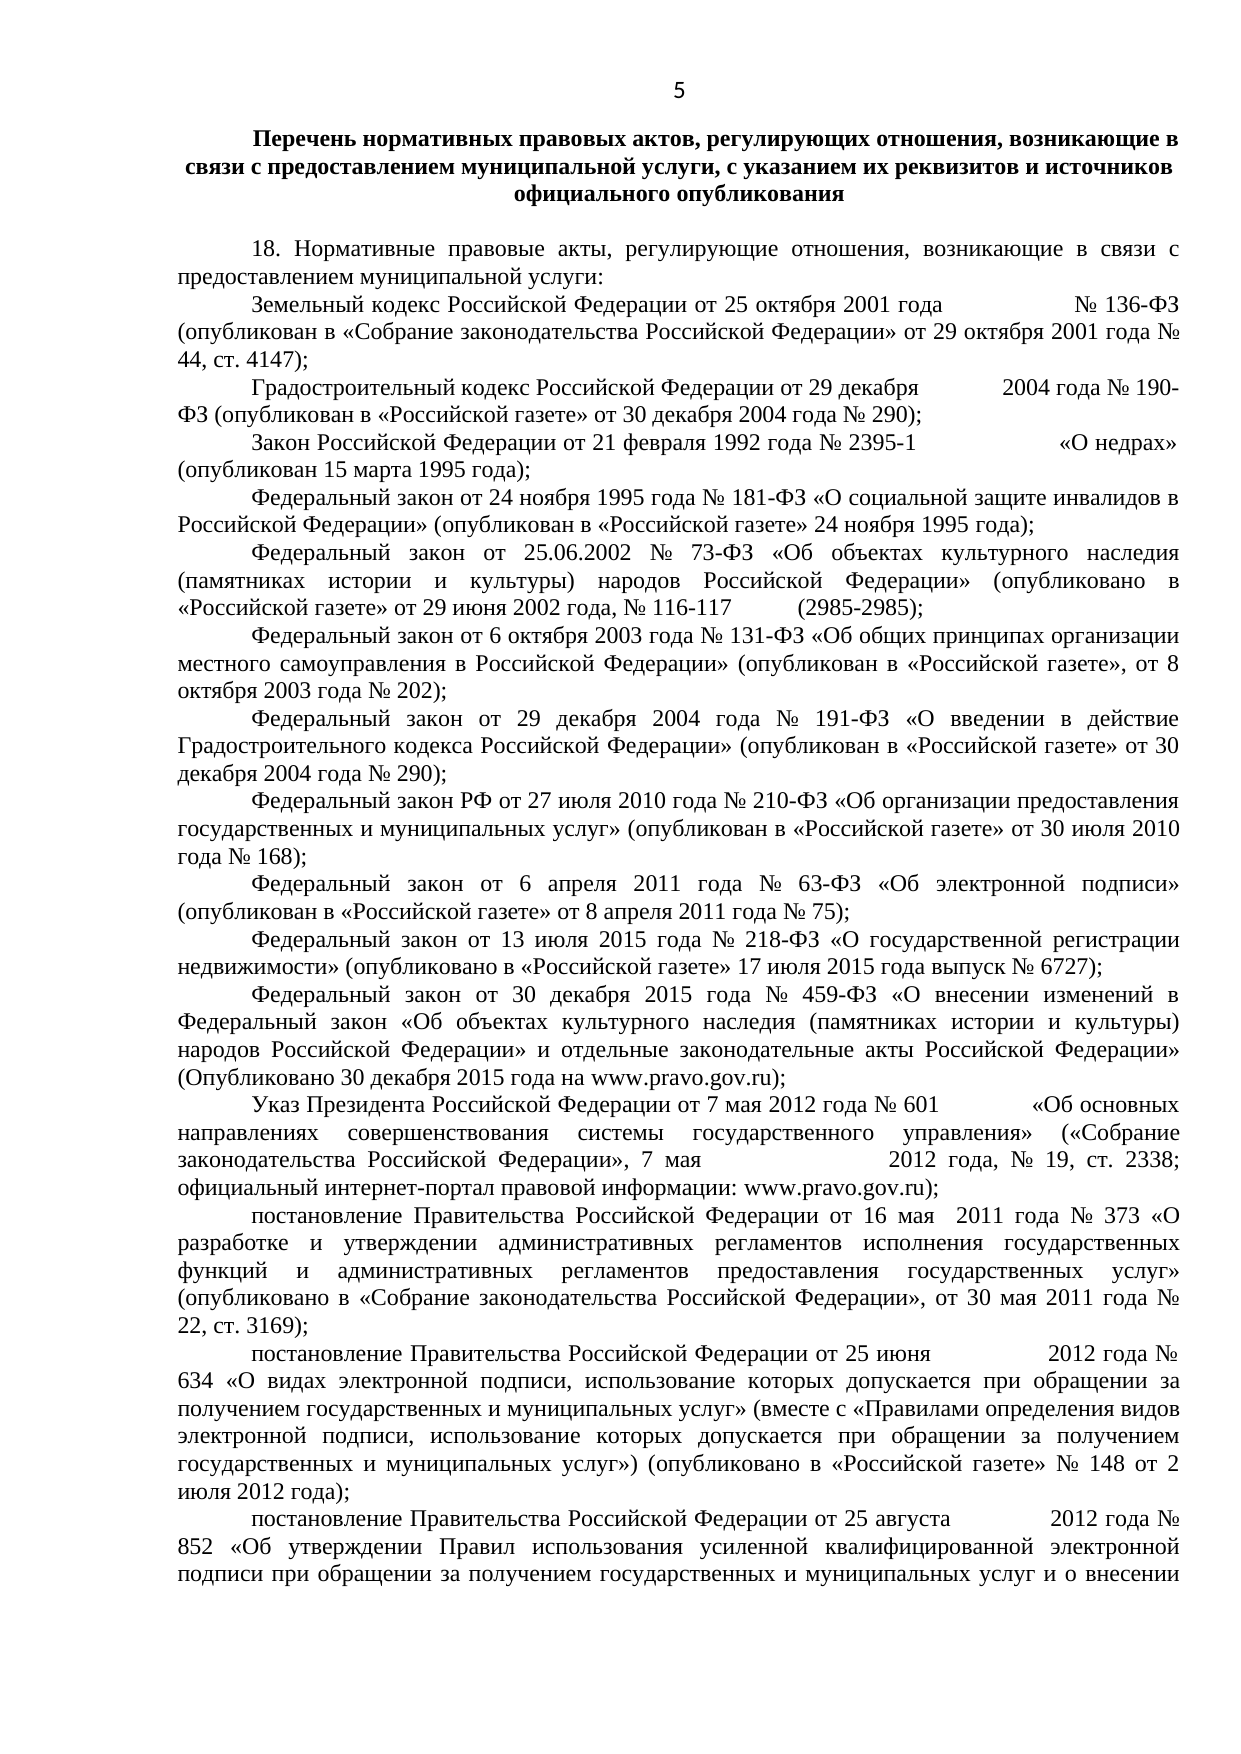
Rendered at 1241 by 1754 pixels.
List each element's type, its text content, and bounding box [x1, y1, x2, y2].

text Федеральный закон РФ от 27 июля 2010 года № 210-ФЗ «Об организации предоставления государственных и муниципальных услуг» (опубликован в «Российской газете» от 30 июля 2010 года № 168); [177, 787, 1181, 869]
text 18. Нормативные правовые акты, регулирующие отношения, возникающие в связи с предоставлением муниципальной услуги: [177, 234, 1181, 290]
text Федеральный закон от 6 октября 2003 года № 131-ФЗ «Об общих принципах организации местного самоуправления в Российской Федерации» (опубликован в «Российской газете», от 8 октября 2003 года № 202); [177, 621, 1181, 704]
text Земельный кодекс Российской Федерации от 25 октября 2001 года № 136-ФЗ (опубликован в «Собрание законодательства Российской Федерации» от 29 октября 2001 года № 44, ст. 4147); [177, 290, 1181, 372]
text Федеральный закон от 30 декабря 2015 года № 459-ФЗ «О внесении изменений в Федеральный закон «Об объектах культурного наследия (памятниках истории и культуры) народов Российской Федерации» и отдельные законодательные акты Российской Федерации» (Опубликовано 30 декабря 2015 года на www.pravo.gov.ru); [177, 980, 1181, 1090]
text Градостроительный кодекс Российской Федерации от 29 декабря 2004 года № 190-ФЗ (опубликован в «Российской газете» от 30 декабря 2004 года № 290); [177, 372, 1181, 428]
text постановление Правительства Российской Федерации от 25 июня 2012 года № 634 «О видах электронной подписи, использование которых допускается при обращении за получением государственных и муниципальных услуг» (вместе с «Правилами определения видов электронной подписи, использование которых допускается при обращении за получением государственных и муниципальных услуг») (опубликовано в «Российской газете» № 148 от 2 июля 2012 года); [177, 1339, 1181, 1504]
text Федеральный закон от 13 июля 2015 года № 218-ФЗ «О государственной регистрации недвижимости» (опубликовано в «Российской газете» 17 июля 2015 года выпуск № 6727); [177, 924, 1181, 980]
text Закон Российской Федерации от 21 февраля 1992 года № 2395-1 «О недрах» (опубликован 15 марта 1995 года); [177, 428, 1181, 483]
text Федеральный закон от 25.06.2002 № 73-ФЗ «Об объектах культурного наследия (памятниках истории и культуры) народов Российской Федерации» (опубликовано в «Российской газете» от 29 июня 2002 года, № 116-117 (2985-2985); [177, 538, 1181, 621]
text Перечень нормативных правовых актов, регулирующих отношения, возникающие в связи с предоставлением муниципальной услуги, с указанием их реквизитов и источников официального опубликования [177, 124, 1181, 207]
text постановление Правительства Российской Федерации от 16 мая 2011 года № 373 «О разработке и утверждении административных регламентов исполнения государственных функций и административных регламентов предоставления государственных услуг» (опубликовано в «Собрание законодательства Российской Федерации», от 30 мая 2011 года № 22, ст. 3169); [177, 1201, 1181, 1339]
text Федеральный закон от 29 декабря 2004 года № 191-ФЗ «О введении в действие Градостроительного кодекса Российской Федерации» (опубликован в «Российской газете» от 30 декабря 2004 года № 290); [177, 704, 1181, 787]
text Федеральный закон от 6 апреля 2011 года № 63-ФЗ «Об электронной подписи» (опубликован в «Российской газете» от 8 апреля 2011 года № 75); [177, 869, 1181, 924]
text Федеральный закон от 24 ноября 1995 года № 181-ФЗ «О социальной защите инвалидов в Российской Федерации» (опубликован в «Российской газете» 24 ноября 1995 года); [177, 483, 1181, 538]
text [177, 1504, 1181, 1587]
text Указ Президента Российской Федерации от 7 мая 2012 года № 601 «Об основных направлениях совершенствования системы государственного управления» («Собрание законодательства Российской Федерации», 7 мая 2012 года, № 19, ст. 2338; официальный интернет-портал правовой информации: www.pravo.gov.ru); [177, 1090, 1181, 1201]
